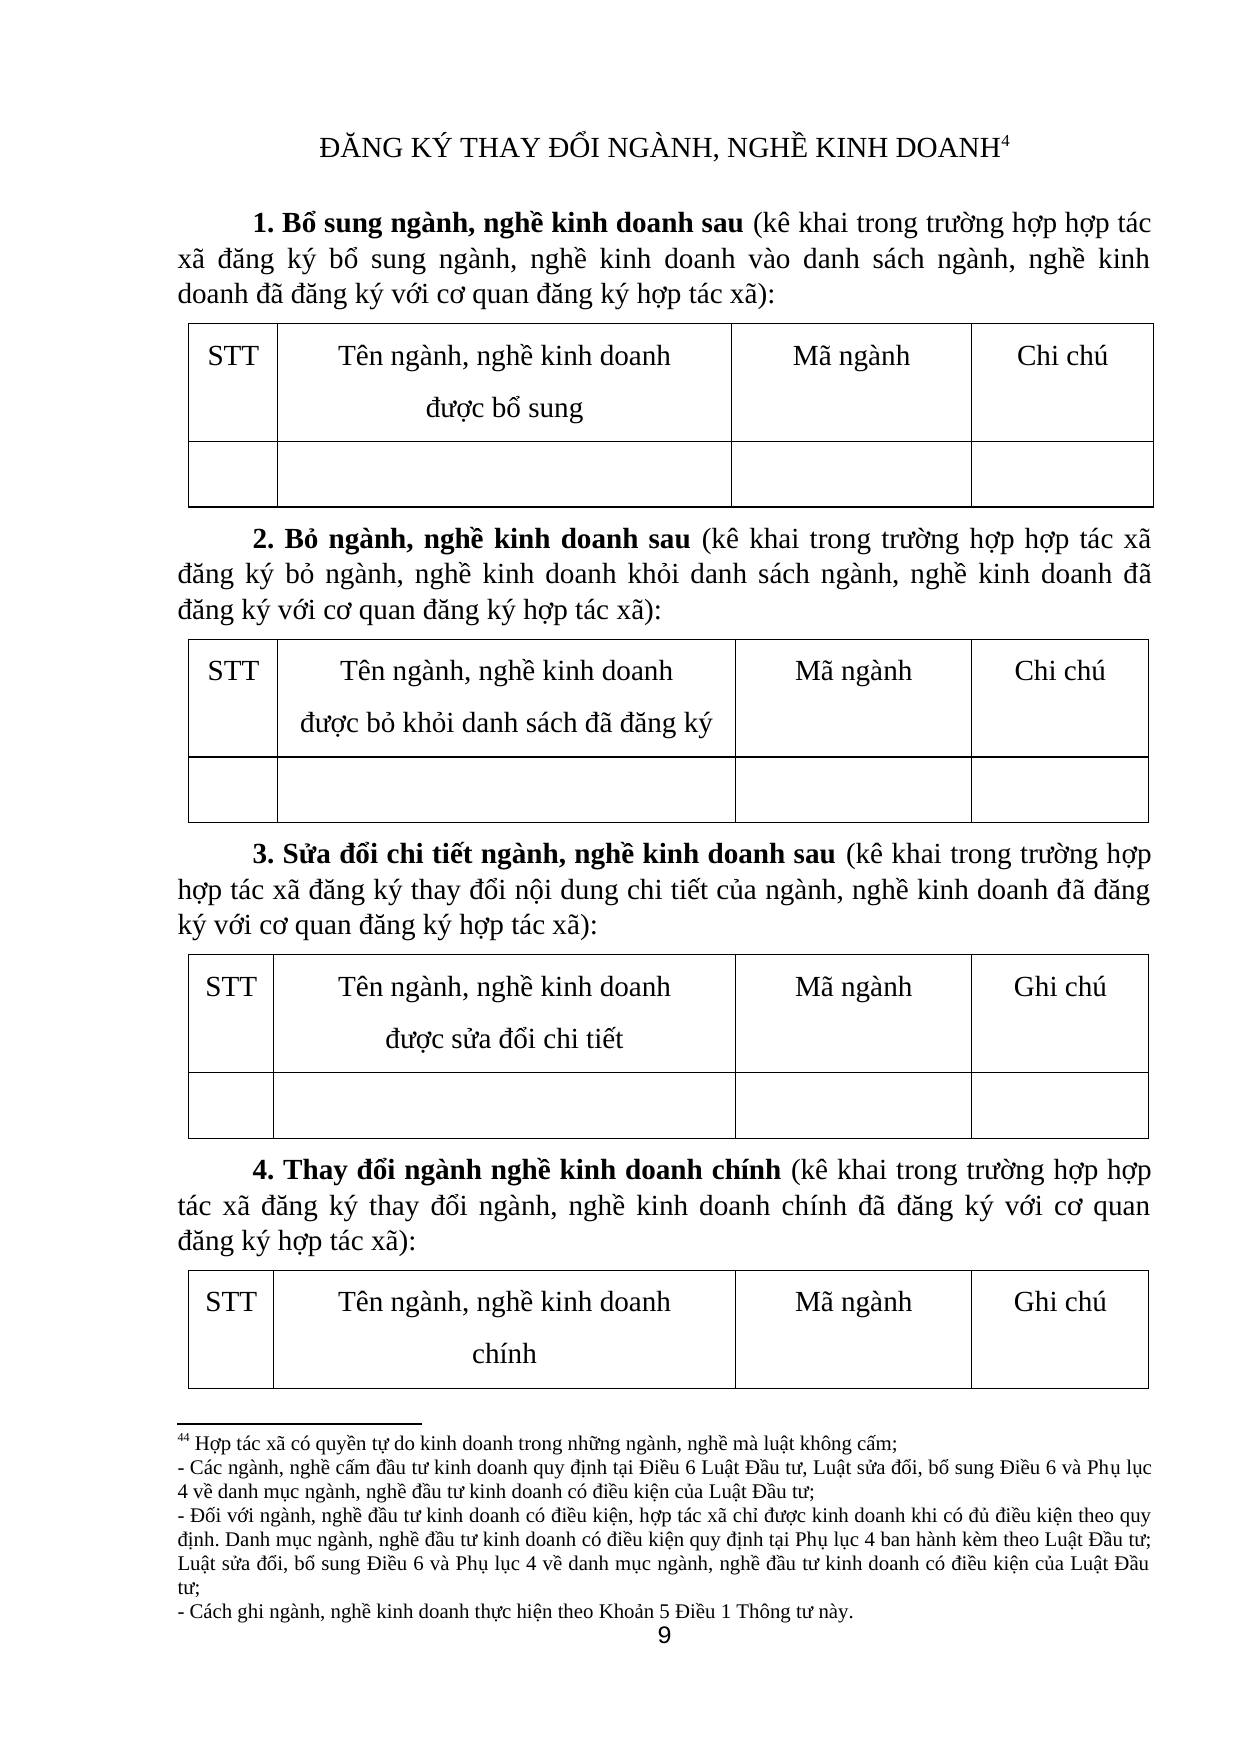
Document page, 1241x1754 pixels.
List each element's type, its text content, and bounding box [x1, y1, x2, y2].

table_header Tên ngành, nghề kinh doanh được bổ sung [278, 324, 731, 441]
text ĐĂNG KÝ THAY ĐỔI NGÀNH, NGHỀ KINH DOANH4 [177, 131, 1152, 164]
text 2. Bỏ ngành, nghề kinh doanh sau (kê khai trong trường hợp hợp tác xã đăng ký bỏ ngành, nghề kinh doanh khỏi danh sách ngành, nghề kinh doanh đã đăng ký với cơ quan đăng ký hợp tác xã): [177, 520, 1152, 626]
table_cell [278, 758, 735, 822]
table_header Tên ngành, nghề kinh doanh được sửa đổi chi tiết [274, 955, 735, 1072]
text 4. Thay đổi ngành nghề kinh doanh chính (kê khai trong trường hợp hợp tác xã đăng ký thay đổi ngành, nghề kinh doanh chính đã đăng ký với cơ quan đăng ký hợp tác xã): [177, 1151, 1152, 1257]
table_header Tên ngành, nghề kinh doanh chính [274, 1271, 735, 1388]
table_cell [972, 758, 1148, 822]
table_header STT [189, 1271, 273, 1388]
table_header Ghi chú [972, 955, 1148, 1072]
table_header STT [189, 640, 277, 756]
table_header STT [189, 955, 273, 1072]
text 3. Sửa đổi chi tiết ngành, nghề kinh doanh sau (kê khai trong trường hợp hợp tác xã đăng ký thay đổi nội dung chi tiết của ngành, nghề kinh doanh đã đăng ký với cơ quan đăng ký hợp tác xã): [177, 836, 1152, 942]
table_header Mã ngành [736, 640, 971, 756]
table_header Chi chú [972, 640, 1148, 756]
table_cell [189, 442, 277, 506]
table_cell [189, 758, 277, 822]
table_cell [972, 442, 1153, 506]
table_header Mã ngành [736, 955, 971, 1072]
text 1. Bổ sung ngành, nghề kinh doanh sau (kê khai trong trường hợp hợp tác xã đăng ký bổ sung ngành, nghề kinh doanh vào danh sách ngành, nghề kinh doanh đã đăng ký với cơ quan đăng ký hợp tác xã): [177, 204, 1152, 311]
table_cell [732, 442, 971, 506]
table_header Chi chú [972, 324, 1153, 441]
table_header Mã ngành [732, 324, 971, 441]
table_header Ghi chú [972, 1271, 1148, 1388]
table_cell [972, 1073, 1148, 1138]
table_cell [278, 442, 731, 506]
table_cell [274, 1073, 735, 1138]
table_header Tên ngành, nghề kinh doanh được bỏ khỏi danh sách đã đăng ký [278, 640, 735, 756]
table_header Mã ngành [736, 1271, 971, 1388]
table_cell [189, 1073, 273, 1138]
table_header STT [189, 324, 277, 441]
table_cell [736, 1073, 971, 1138]
table_cell [736, 758, 971, 822]
